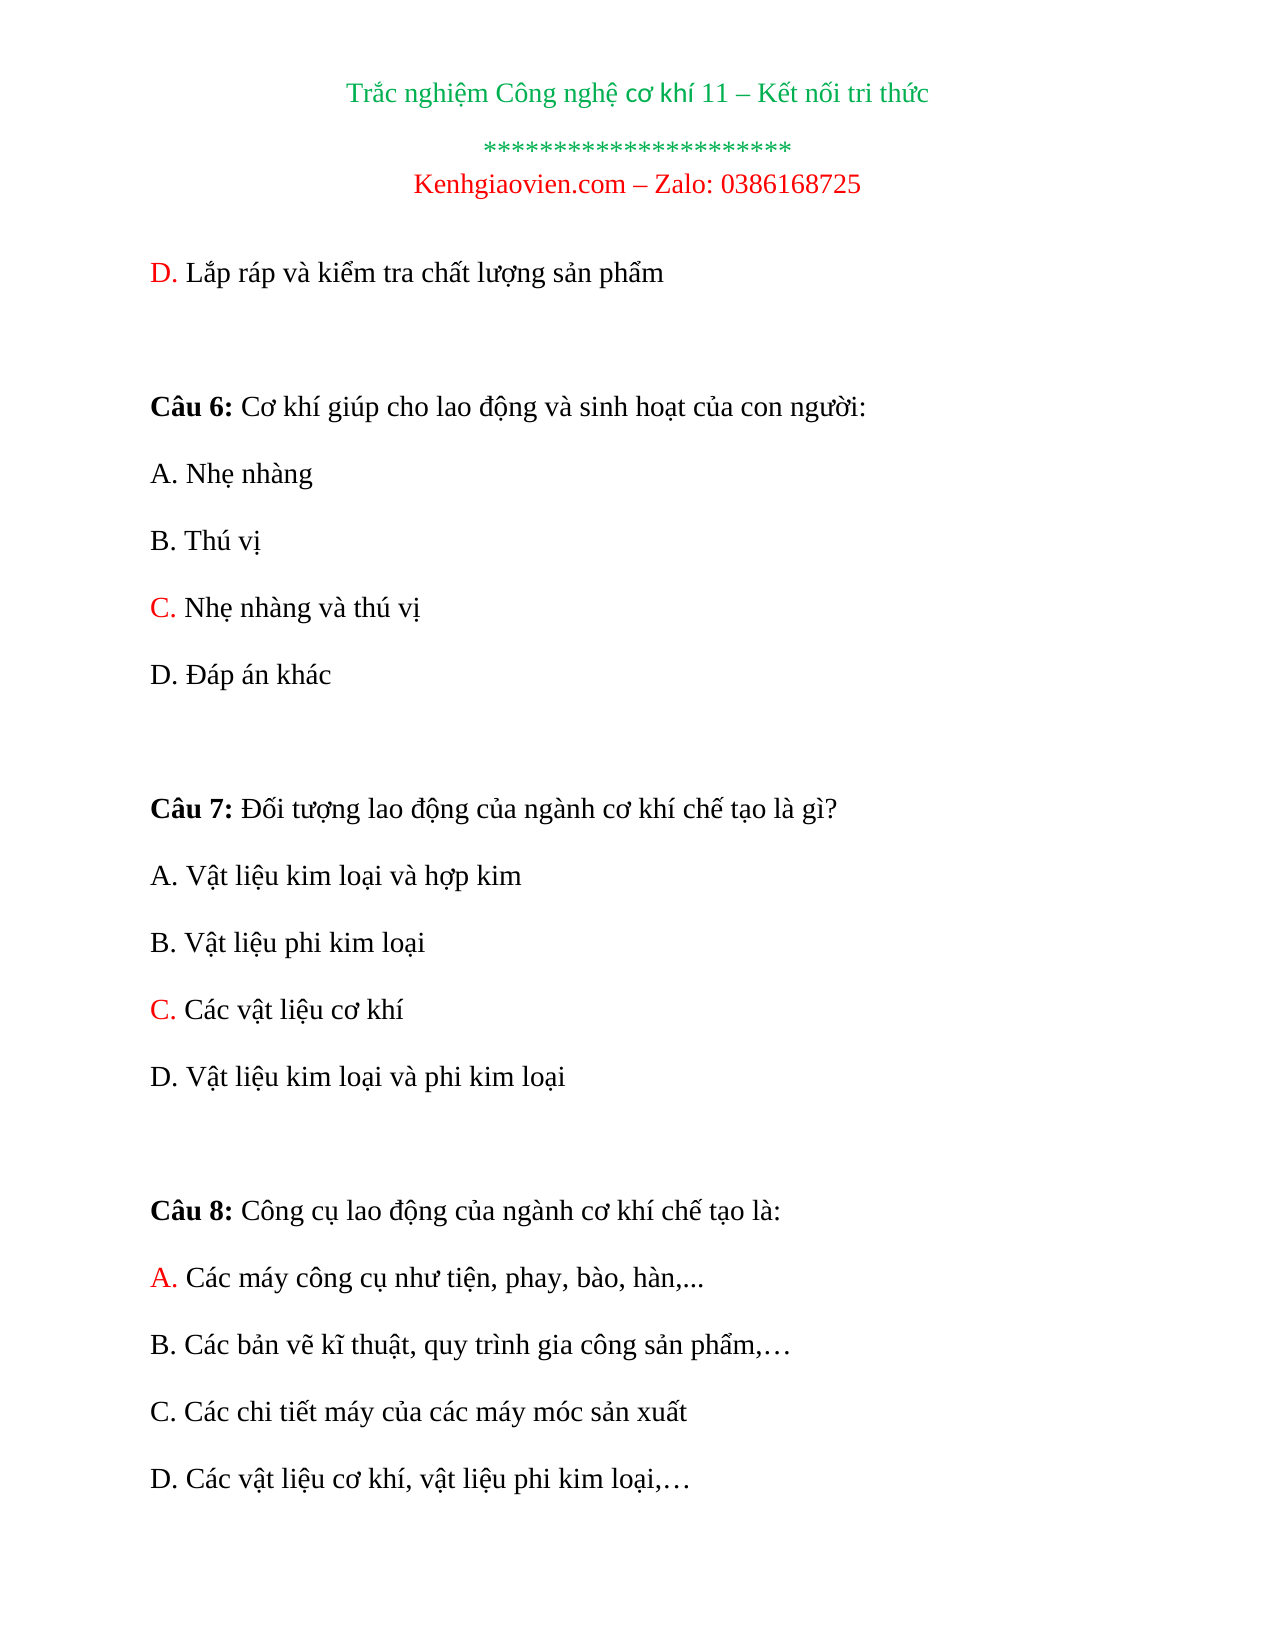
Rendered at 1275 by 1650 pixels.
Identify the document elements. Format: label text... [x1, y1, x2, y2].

text Câu 6: Cơ khí giúp cho lao động và sinh hoạt của con người: [150, 389, 1125, 423]
text B. Vật liệu phi kim loại [150, 925, 1116, 958]
text D. Lắp ráp và kiểm tra chất lượng sản phẩm [150, 255, 1125, 289]
text Câu 8: Công cụ lao động của ngành cơ khí chế tạo là: [150, 1193, 1125, 1226]
text B. Các bản vẽ kĩ thuật, quy trình gia công sản phẩm,… [150, 1327, 1125, 1360]
text C. Nhẹ nhàng và thú vị [150, 590, 1125, 624]
text Câu 7: Đối tượng lao động của ngành cơ khí chế tạo là gì? [150, 791, 1116, 824]
text D. Các vật liệu cơ khí, vật liệu phi kim loại,… [150, 1461, 1125, 1494]
text D. Vật liệu kim loại và phi kim loại [150, 1059, 1116, 1092]
text C. Các vật liệu cơ khí [150, 992, 1116, 1026]
text A. Nhẹ nhàng [150, 456, 1125, 490]
text A. Vật liệu kim loại và hợp kim [150, 858, 1116, 892]
text D. Đáp án khác [150, 657, 1125, 691]
text C. Các chi tiết máy của các máy móc sản xuất [150, 1394, 1125, 1427]
text A. Các máy công cụ như tiện, phay, bào, hàn,... [150, 1260, 1125, 1293]
text B. Thú vị [150, 523, 1125, 557]
